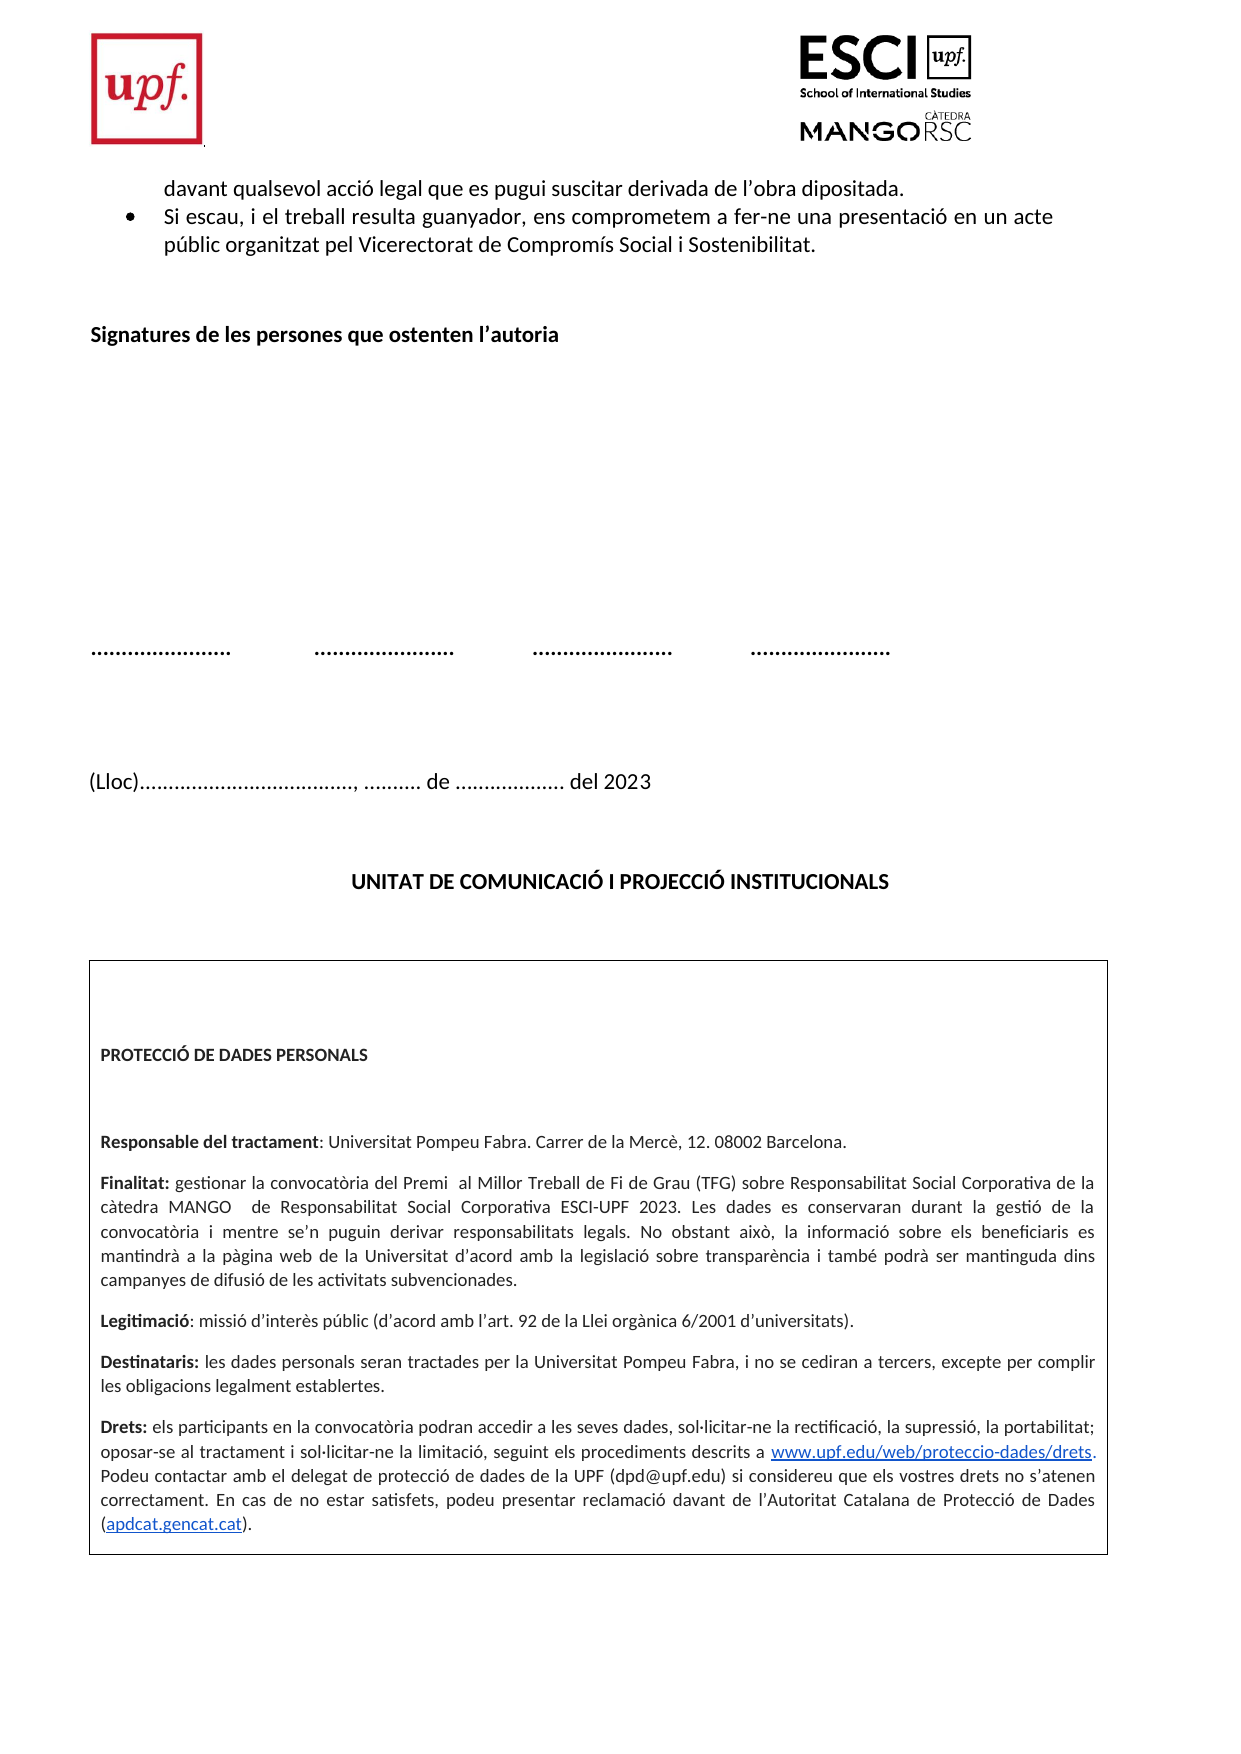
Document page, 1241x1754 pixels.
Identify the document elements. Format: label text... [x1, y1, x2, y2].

text (Lloc)....................................., .......... de ................... del 2023 [89, 767, 1152, 795]
text UNITAT DE COMUNICACIÓ I PROJECCIÓ INSTITUCIONALS [89, 867, 1152, 896]
list Si escau, i el treball resulta guanyador, ens comprometem a fer-ne una presentació en un acte públic organitzat pel Vicerectorat de Compromís Social i Sostenibilitat. [126, 202, 1055, 258]
picture [88, 30, 205, 147]
table_header PROTECCIÓ DE DADES PERSONALS Responsable del tractament: Universitat Pompeu Fabra. Carrer de la Mercè, 12. 08002 Barcelona. Finalitat: gestionar la convocatòria del Premi al Millor Treball de Fi de Grau (TFG) sobre Responsabilitat Social Corporativa de la càtedra MANGO de Responsabilitat Social Corporativa ESCI-UPF 2023. Les dades es conservaran durant la gestió de la convocatòria i mentre se’n puguin derivar responsabilitats legals. No obstant això, la informació sobre els beneficiaris es mantindrà a la pàgina web de la Universitat d’acord amb la legislació sobre transparència i també podrà ser mantinguda dins campanyes de difusió de les activitats subvencionades. Legitimació: missió d’interès públic (d’acord amb l’art. 92 de la Llei orgànica 6/2001 d’universitats). Destinataris: les dades personals seran tractades per la Universitat Pompeu Fabra, i no se cediran a tercers, excepte per complir les obligacions legalment establertes. Drets: els participants en la convocatòria podran accedir a les seves dades, sol·licitar-ne la rectificació, la supressió, la portabilitat; oposar-se al tractament i sol·licitar-ne la limitació, seguint els procediments descrits a www.upf.edu/web/proteccio-dades/drets. Podeu contactar amb el delegat de protecció de dades de la UPF (dpd@upf.edu) si considereu que els vostres drets no s’atenen correctament. En cas de no estar satisfets, podeu presentar reclamació davant de l’Autoritat Catalana de Protecció de Dades (apdcat.gencat.cat). [90, 961, 1107, 1554]
text ....................... ....................... ....................... ....................... [90, 633, 1055, 661]
picture [796, 29, 975, 147]
text Signatures de les persones que ostenten l’autoria [90, 320, 1055, 348]
